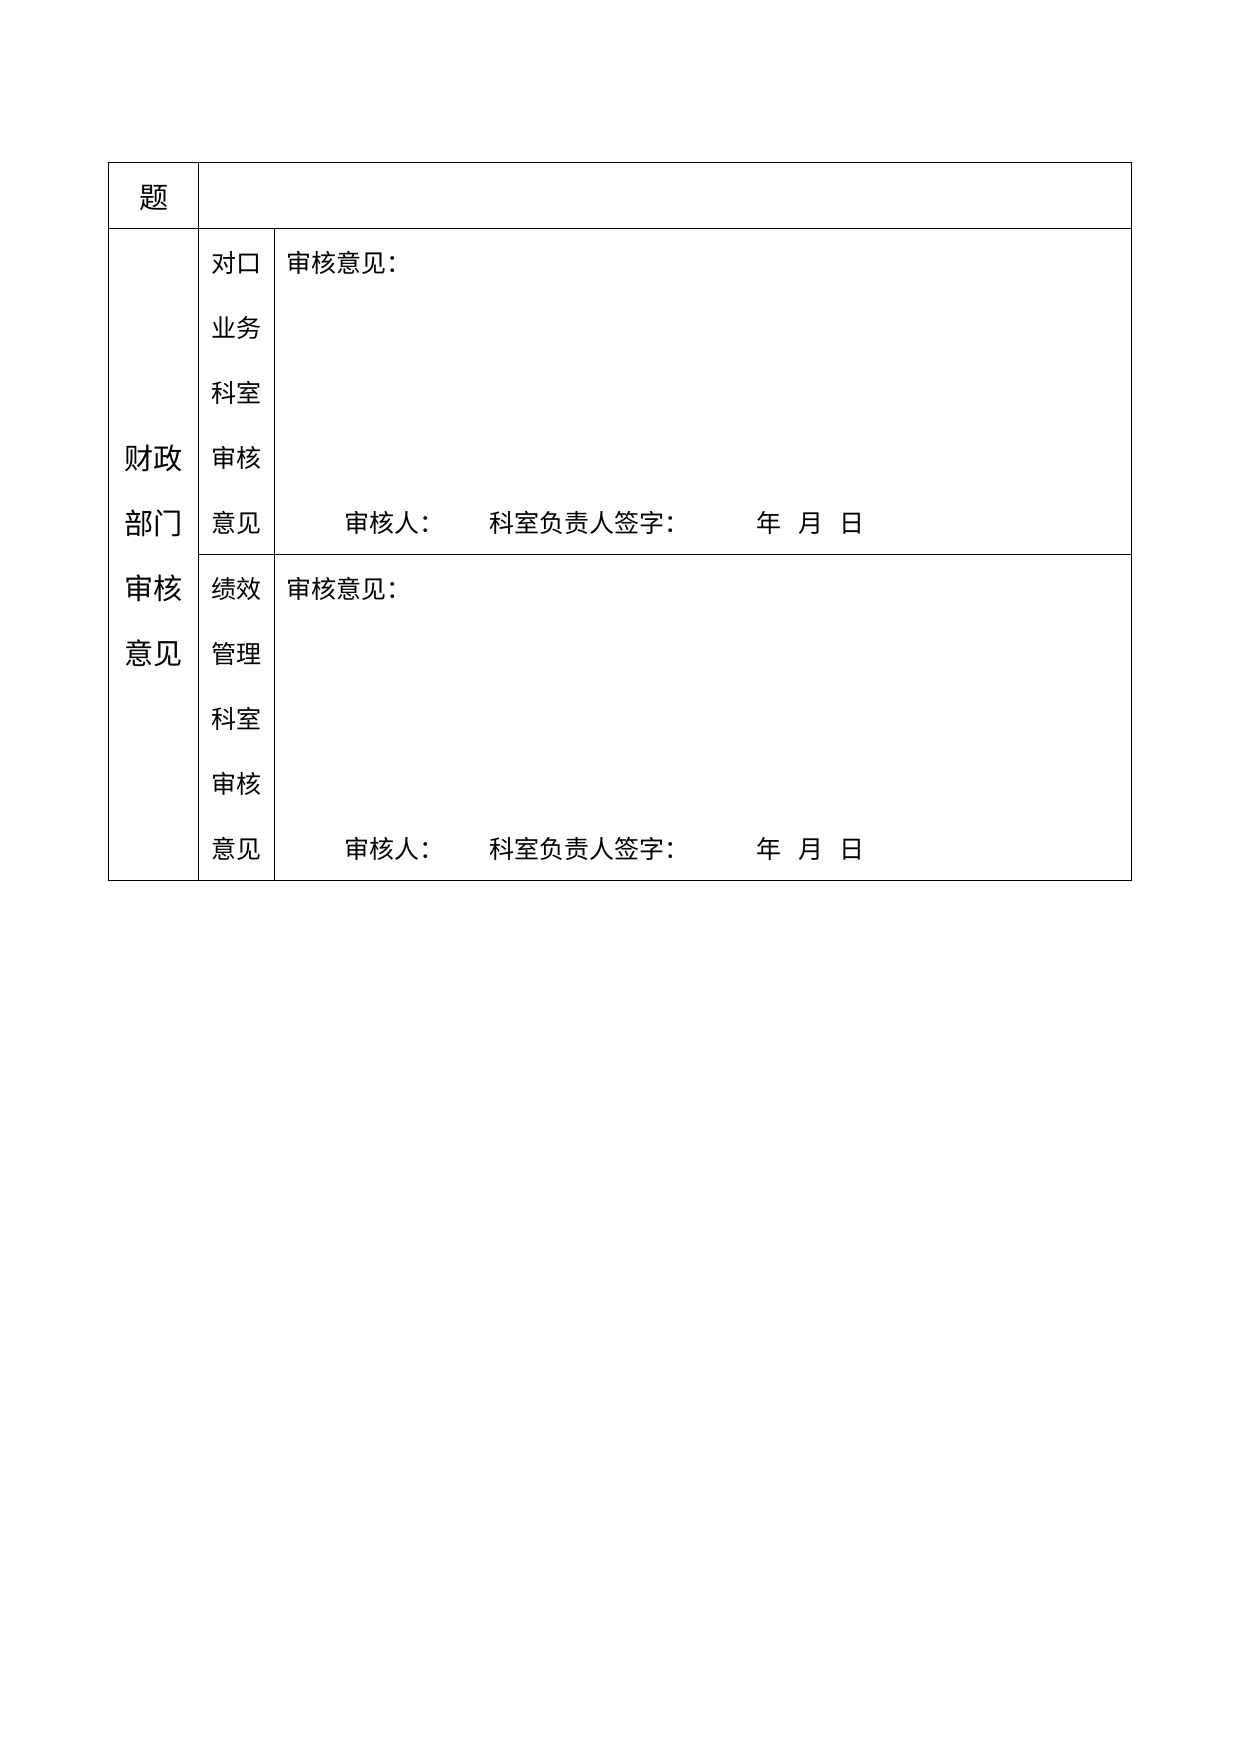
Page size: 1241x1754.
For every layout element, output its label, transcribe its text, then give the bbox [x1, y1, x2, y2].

table_cell 审核意见： 审核人： 科室负责人签字： 年 月 日 [275, 555, 1131, 880]
table_cell 绩效管理科室审核意见 [199, 555, 274, 880]
table_cell 需要说明的问题 [109, 163, 198, 228]
table_cell [199, 163, 1131, 228]
table_cell 对口业务科室审核意见 [199, 229, 274, 554]
table_cell 财政部门审核 意见 [109, 229, 198, 880]
table_cell 审核意见： 审核人： 科室负责人签字： 年 月 日 [275, 229, 1131, 554]
